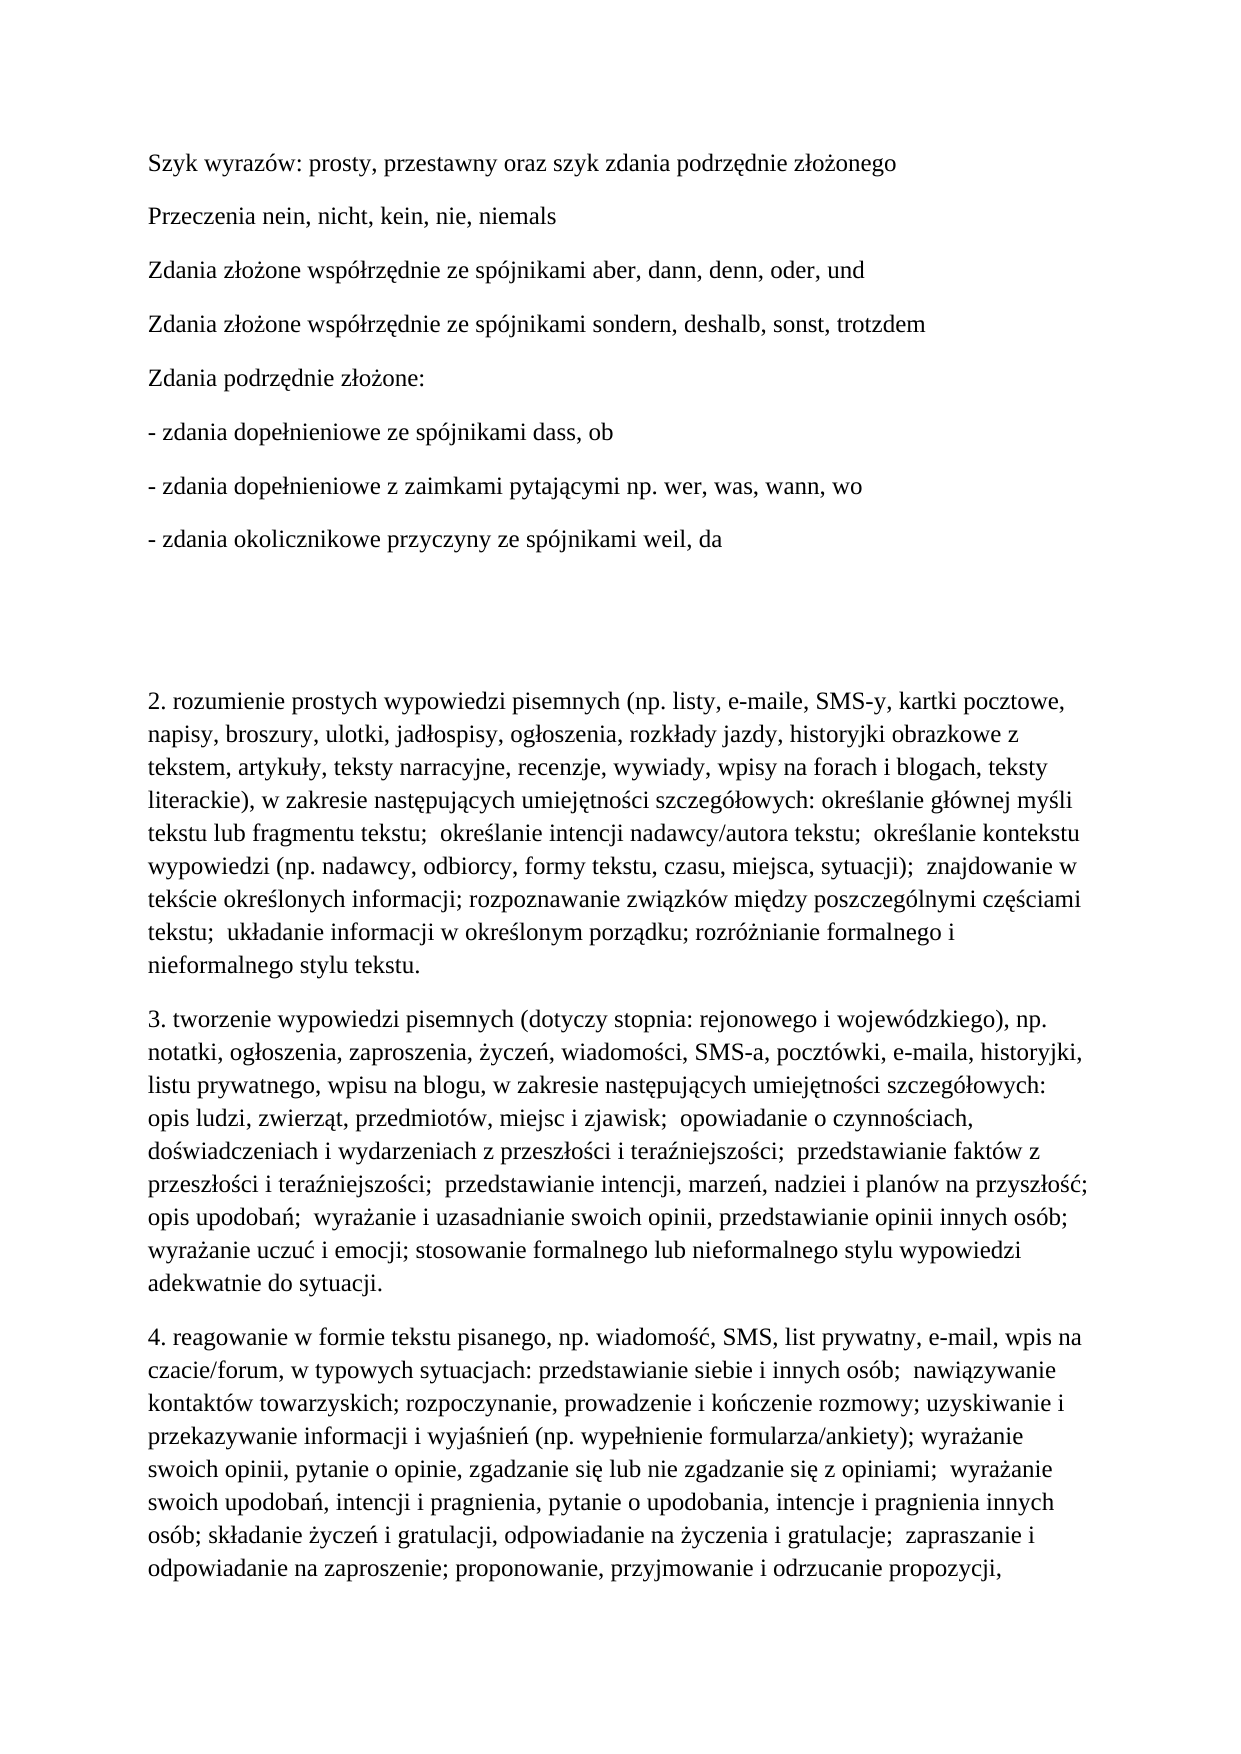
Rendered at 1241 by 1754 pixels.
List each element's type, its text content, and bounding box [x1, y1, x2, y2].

text 2. rozumienie prostych wypowiedzi pisemnych (np. listy, e-maile, SMS-y, kartki pocztowe, napisy, broszury, ulotki, jadłospisy, ogłoszenia, rozkłady jazdy, historyjki obrazkowe z tekstem, artykuły, teksty narracyjne, recenzje, wywiady, wpisy na forach i blogach, teksty literackie), w zakresie następujących umiejętności szczegółowych: określanie głównej myśli tekstu lub fragmentu tekstu; określanie intencji nadawcy/autora tekstu; określanie kontekstu wypowiedzi (np. nadawcy, odbiorcy, formy tekstu, czasu, miejsca, sytuacji); znajdowanie w tekście określonych informacji; rozpoznawanie związków między poszczególnymi częściami tekstu; układanie informacji w określonym porządku; rozróżnianie formalnego i nieformalnego stylu tekstu. [148, 686, 1093, 979]
text - zdania dopełnieniowe z zaimkami pytającymi np. wer, was, wann, wo [148, 471, 1093, 499]
text 3. tworzenie wypowiedzi pisemnych (dotyczy stopnia: rejonowego i wojewódzkiego), np. notatki, ogłoszenia, zaproszenia, życzeń, wiadomości, SMS-a, pocztówki, e-maila, historyjki, listu prywatnego, wpisu na blogu, w zakresie następujących umiejętności szczegółowych: opis ludzi, zwierząt, przedmiotów, miejsc i zjawisk; opowiadanie o czynnościach, doświadczeniach i wydarzeniach z przeszłości i teraźniejszości; przedstawianie faktów z przeszłości i teraźniejszości; przedstawianie intencji, marzeń, nadziei i planów na przyszłość; opis upodobań; wyrażanie i uzasadnianie swoich opinii, przedstawianie opinii innych osób; wyrażanie uczuć i emocji; stosowanie formalnego lub nieformalnego stylu wypowiedzi adekwatnie do sytuacji. [148, 1004, 1093, 1297]
text - zdania okolicznikowe przyczyny ze spójnikami weil, da [148, 524, 1093, 553]
text Zdania złożone współrzędnie ze spójnikami aber, dann, denn, oder, und [148, 255, 1093, 284]
text - zdania dopełnieniowe ze spójnikami dass, ob [148, 417, 1093, 446]
text Zdania złożone współrzędnie ze spójnikami sondern, deshalb, sonst, trotzdem [148, 309, 1093, 338]
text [148, 1322, 1093, 1582]
text Szyk wyrazów: prosty, przestawny oraz szyk zdania podrzędnie złożonego [148, 148, 1093, 176]
text Zdania podrzędnie złożone: [148, 363, 1093, 392]
text Przeczenia nein, nicht, kein, nie, niemals [148, 201, 1093, 230]
